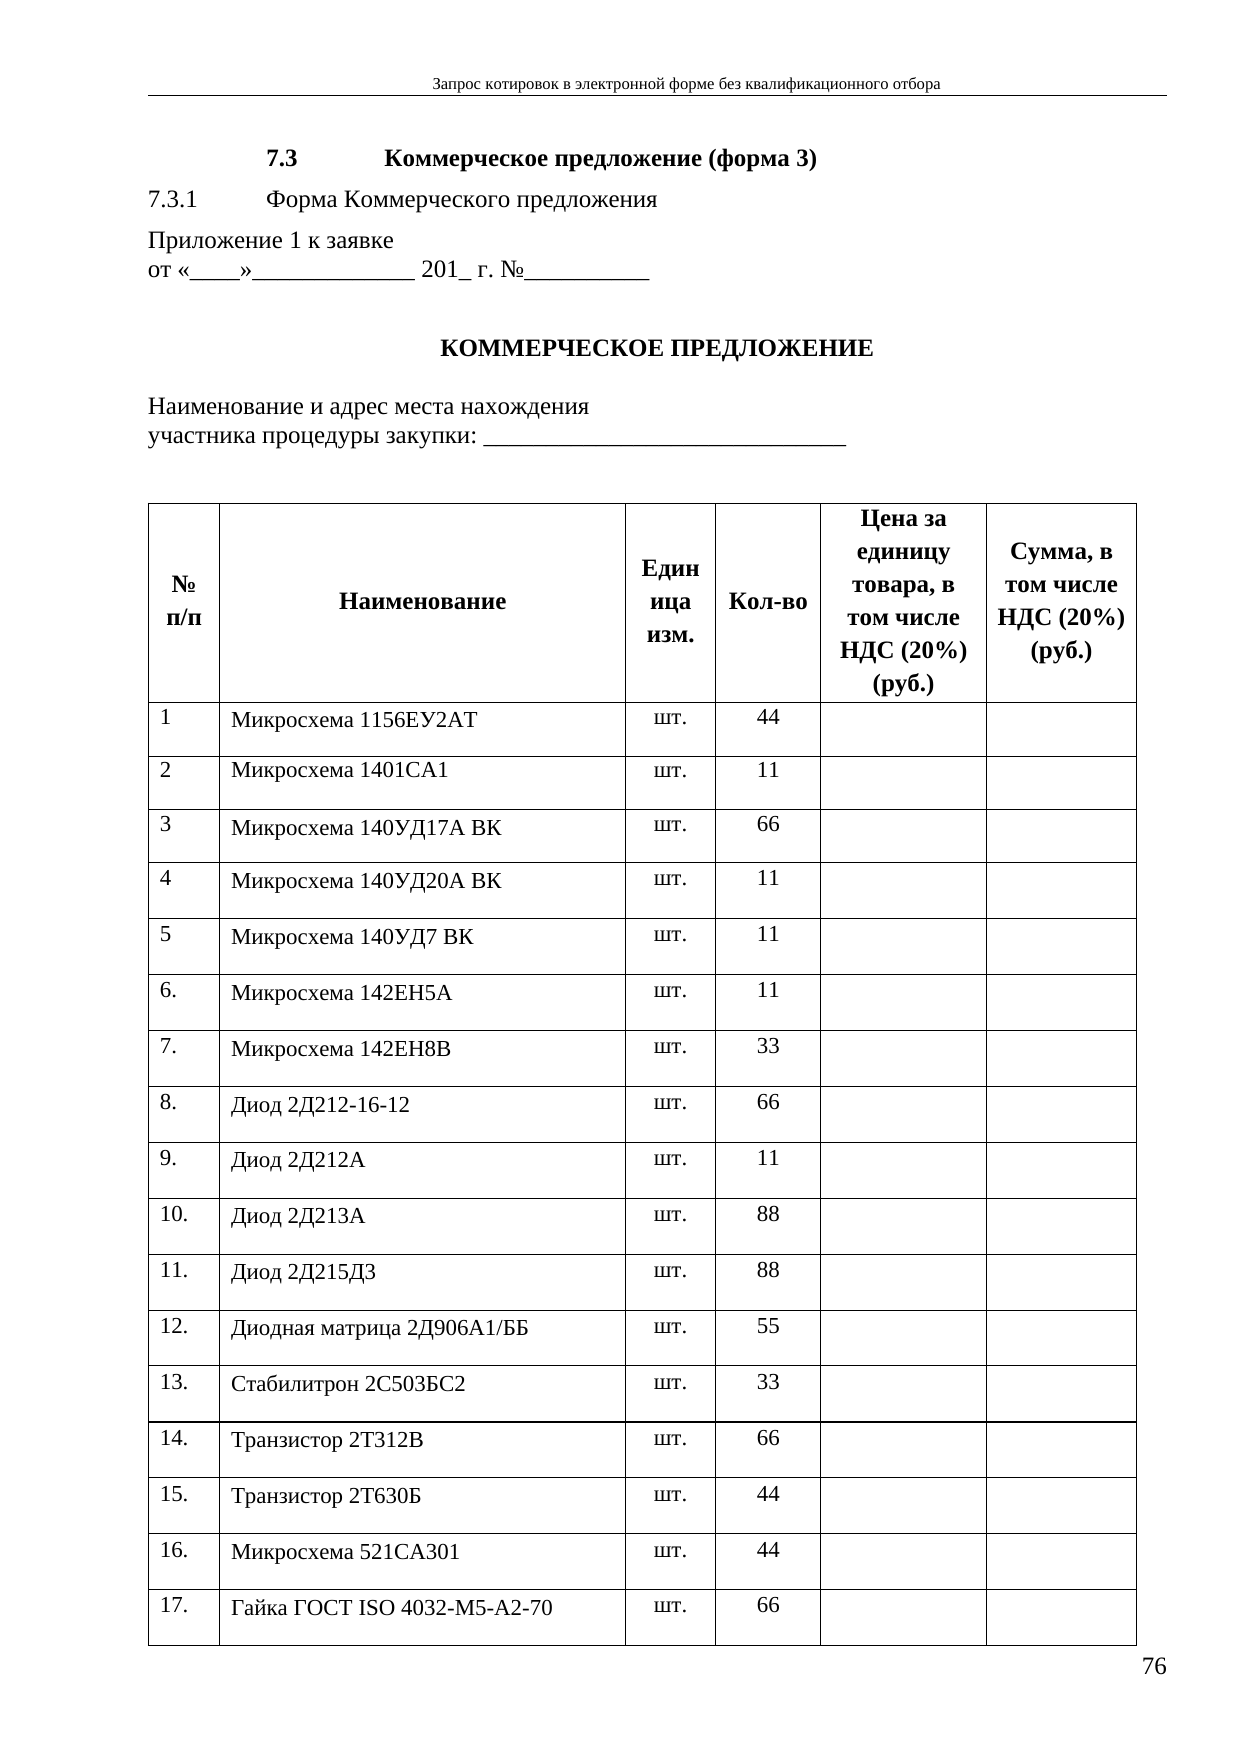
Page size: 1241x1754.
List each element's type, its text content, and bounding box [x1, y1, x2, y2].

table_cell 11. [149, 1255, 219, 1309]
table_cell 11 [716, 757, 820, 809]
table_cell шт. [626, 1590, 715, 1645]
table_header Единица изм. [626, 504, 715, 702]
table_cell Микросхема 142ЕН8В [220, 1031, 625, 1086]
table_cell [821, 975, 986, 1030]
table_cell 33 [716, 1366, 820, 1421]
table_cell шт. [626, 757, 715, 809]
table_cell [821, 810, 986, 862]
table_cell [821, 1478, 986, 1533]
table_cell [821, 1199, 986, 1253]
table_cell [987, 1366, 1136, 1421]
table_cell [821, 1534, 986, 1589]
table_cell [987, 1423, 1136, 1477]
table_cell шт. [626, 919, 715, 974]
table_cell [987, 975, 1136, 1030]
table_cell 11 [716, 863, 820, 918]
table_cell [987, 919, 1136, 974]
table_cell Гайка ГОСТ ISO 4032-М5-А2-70 [220, 1590, 625, 1645]
table_cell 11 [716, 975, 820, 1030]
table_cell 9. [149, 1143, 219, 1198]
table_cell Диод 2Д212-16-12 [220, 1087, 625, 1142]
table_cell Диод 2Д215Д3 [220, 1255, 625, 1309]
table_cell 11 [716, 919, 820, 974]
table_header № п/п [149, 504, 219, 702]
table_cell [821, 919, 986, 974]
table_cell [821, 863, 986, 918]
table_cell 66 [716, 1423, 820, 1477]
table_cell [821, 1423, 986, 1477]
table_cell Микросхема 140УД20А ВК [220, 863, 625, 918]
table_cell шт. [626, 975, 715, 1030]
table_cell Диод 2Д213А [220, 1199, 625, 1253]
table_cell 14. [149, 1423, 219, 1477]
table_cell Микросхема 140УД17А ВК [220, 810, 625, 862]
table_cell [821, 1255, 986, 1309]
table_cell [821, 1311, 986, 1365]
table_cell [987, 1478, 1136, 1533]
table_cell 11 [716, 1143, 820, 1198]
table_cell 88 [716, 1255, 820, 1309]
table_cell [987, 1199, 1136, 1253]
text Коммерческое предложение (форма 3) [266, 143, 1167, 172]
table_cell шт. [626, 810, 715, 862]
table_cell 17. [149, 1590, 219, 1645]
text КОММЕРЧЕСКОЕ ПРЕДЛОЖЕНИЕ [148, 333, 1167, 362]
table_cell 66 [716, 1590, 820, 1645]
table_cell Стабилитрон 2С503БС2 [220, 1366, 625, 1421]
table_cell шт. [626, 1087, 715, 1142]
table_header Сумма, в том числе НДС (20%) (руб.) [987, 504, 1136, 702]
table_header Кол-во [716, 504, 820, 702]
table_cell [987, 1143, 1136, 1198]
table_cell 55 [716, 1311, 820, 1365]
table_cell [987, 1255, 1136, 1309]
table_cell шт. [626, 1255, 715, 1309]
table_cell [987, 810, 1136, 862]
table_cell [987, 863, 1136, 918]
table_cell 5 [149, 919, 219, 974]
table_cell шт. [626, 1143, 715, 1198]
text участника процедуры закупки: _____________________________ [148, 420, 1167, 449]
table_cell Диод 2Д212А [220, 1143, 625, 1198]
table_cell [821, 703, 986, 756]
table_cell 44 [716, 703, 820, 756]
table_cell 44 [716, 1534, 820, 1589]
table_cell [821, 1590, 986, 1645]
table_cell 2 [149, 757, 219, 809]
table_cell 16. [149, 1534, 219, 1589]
table_cell 8. [149, 1087, 219, 1142]
table_cell Микросхема 1156ЕУ2АТ [220, 703, 625, 756]
table_cell 7. [149, 1031, 219, 1086]
table_cell [987, 1087, 1136, 1142]
table_cell шт. [626, 1423, 715, 1477]
table_cell 1 [149, 703, 219, 756]
table_cell 6. [149, 975, 219, 1030]
table_cell 66 [716, 1087, 820, 1142]
table_cell 44 [716, 1478, 820, 1533]
table_cell Микросхема 140УД7 ВК [220, 919, 625, 974]
table_cell шт. [626, 1311, 715, 1365]
table_cell Микросхема 142ЕН5А [220, 975, 625, 1030]
text Наименование и адрес места нахождения [148, 391, 1167, 420]
table_cell [987, 703, 1136, 756]
table_cell [821, 1031, 986, 1086]
table_cell шт. [626, 1199, 715, 1253]
table_cell [821, 1366, 986, 1421]
table_cell 4 [149, 863, 219, 918]
table_cell 3 [149, 810, 219, 862]
table_cell Диодная матрица 2Д906А1/ББ [220, 1311, 625, 1365]
table_cell шт. [626, 863, 715, 918]
table_cell 13. [149, 1366, 219, 1421]
table_header Цена за единицу товара, в том числе НДС (20%) (руб.) [821, 504, 986, 702]
table_cell 33 [716, 1031, 820, 1086]
table_header Наименование [220, 504, 625, 702]
table_cell шт. [626, 703, 715, 756]
table_cell [987, 1534, 1136, 1589]
table_cell [987, 757, 1136, 809]
table_cell Транзистор 2Т630Б [220, 1478, 625, 1533]
text Форма Коммерческого предложения [148, 184, 1167, 213]
table_cell 88 [716, 1199, 820, 1253]
table_cell шт. [626, 1478, 715, 1533]
table_cell [821, 757, 986, 809]
list Приложение 1 к заявке от «____»_____________ 201_ г. №__________ [148, 226, 1167, 283]
table_cell 15. [149, 1478, 219, 1533]
table_cell 10. [149, 1199, 219, 1253]
table_cell Микросхема 521СА301 [220, 1534, 625, 1589]
table_cell шт. [626, 1534, 715, 1589]
table_cell [821, 1087, 986, 1142]
table_cell шт. [626, 1366, 715, 1421]
table_cell шт. [626, 1031, 715, 1086]
table_cell Транзистор 2Т312В [220, 1423, 625, 1477]
table_cell 66 [716, 810, 820, 862]
table_cell 12. [149, 1311, 219, 1365]
table_cell [987, 1311, 1136, 1365]
table_cell [987, 1590, 1136, 1645]
table_cell Микросхема 1401СА1 [220, 757, 625, 809]
table_cell [987, 1031, 1136, 1086]
table_cell [821, 1143, 986, 1198]
